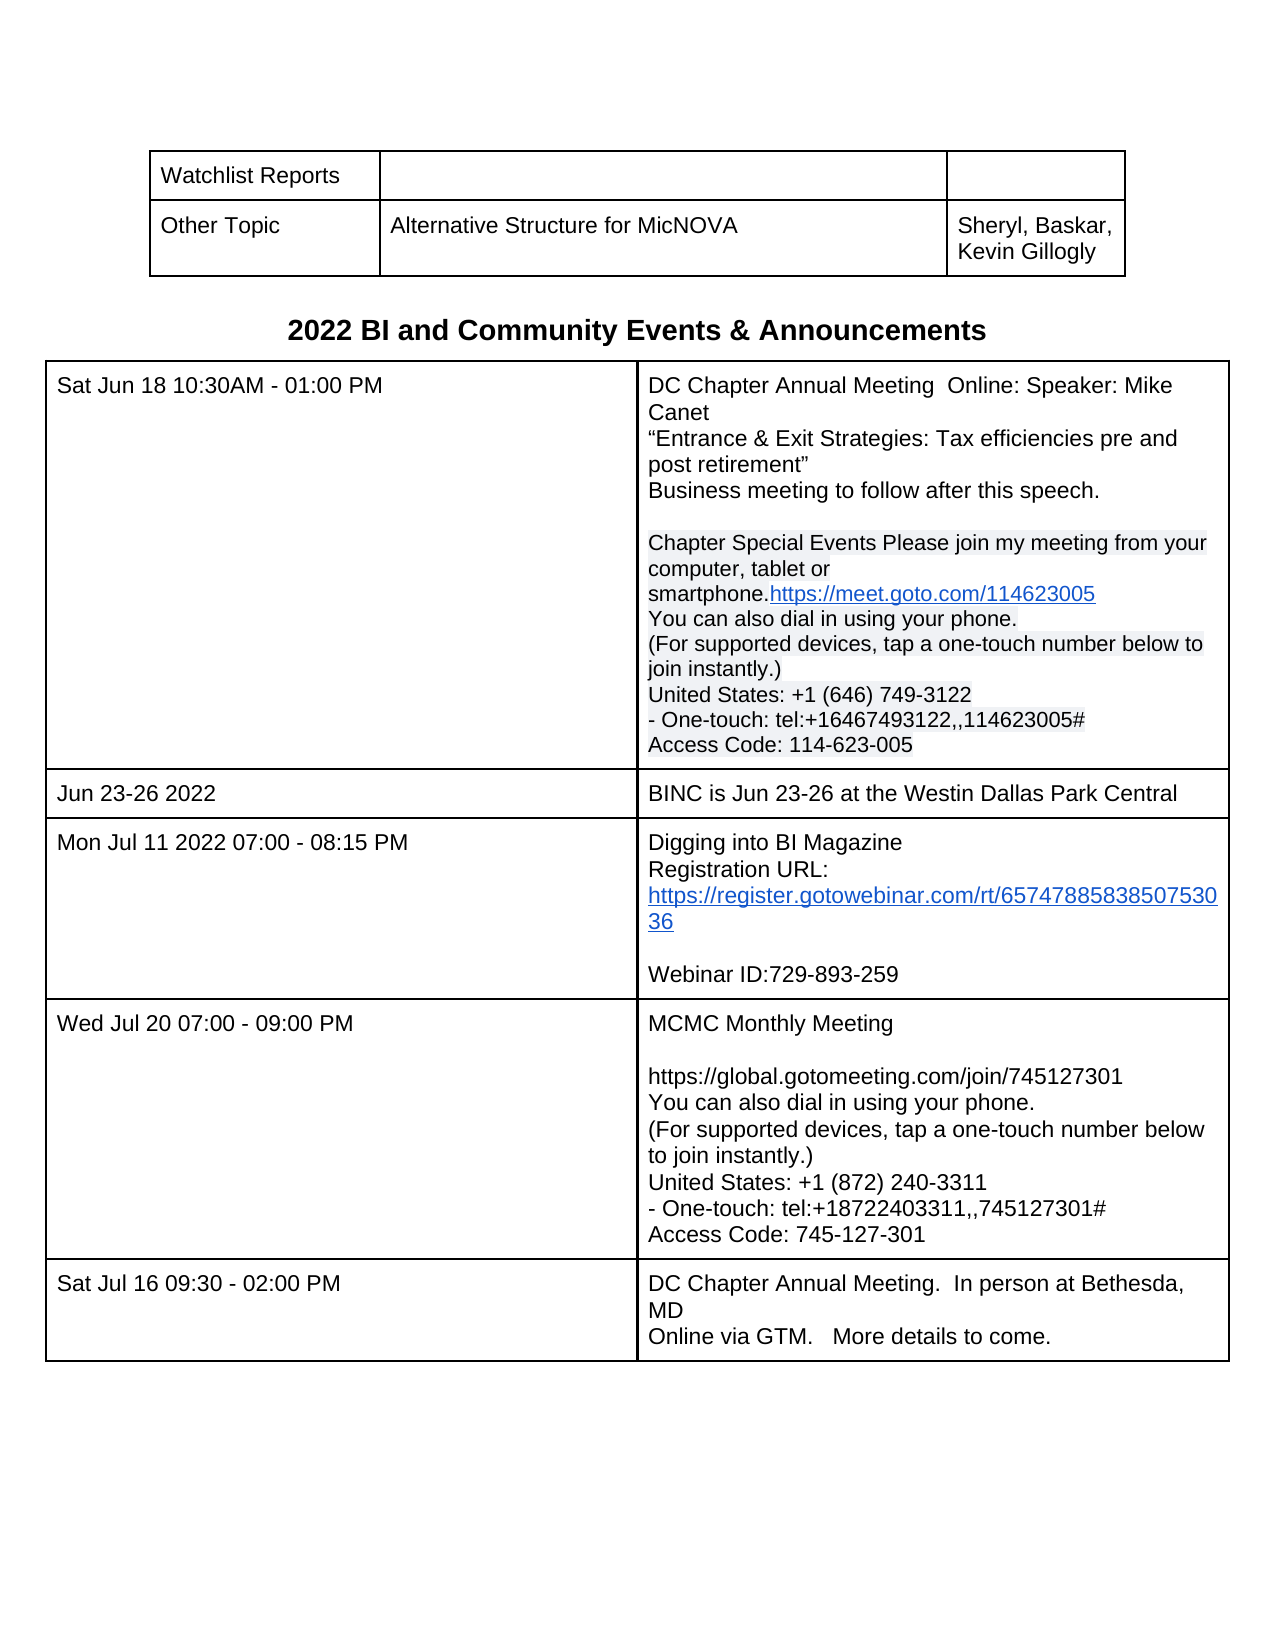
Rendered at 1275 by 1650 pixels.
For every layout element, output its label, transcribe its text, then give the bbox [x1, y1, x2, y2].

table_cell [948, 152, 1124, 199]
text 2022 BI and Community Events & Announcements [150, 313, 1125, 347]
table_cell Other Topic [151, 201, 379, 275]
table_cell DC Chapter Annual Meeting. In person at Bethesda, MD Online via GTM. More details to come. [639, 1260, 1228, 1360]
table_cell Sheryl, Baskar, Kevin Gillogly [948, 201, 1124, 275]
table_cell Digging into BI Magazine Registration URL: https://register.gotowebinar.com/rt/6574788583850753036 Webinar ID:729-893-259 [639, 819, 1228, 998]
table_cell [381, 152, 946, 199]
table_cell BINC is Jun 23-26 at the Westin Dallas Park Central [639, 770, 1228, 817]
table_cell Mon Jul 11 2022 07:00 - 08:15 PM [47, 819, 636, 998]
table_cell MCMC Monthly Meeting https://global.gotomeeting.com/join/745127301 You can also dial in using your phone. (For supported devices, tap a one-touch number below to join instantly.) United States: +1 (872) 240-3311 - One-touch: tel:+18722403311,,745127301# Access Code: 745-127-301 [639, 1000, 1228, 1258]
table_cell Alternative Structure for MicNOVA [381, 201, 946, 275]
table_header Sat Jun 18 10:30AM - 01:00 PM [47, 362, 636, 767]
table_cell Jun 23-26 2022 [47, 770, 636, 817]
table_cell Wed Jul 20 07:00 - 09:00 PM [47, 1000, 636, 1258]
table_cell Sat Jul 16 09:30 - 02:00 PM [47, 1260, 636, 1360]
table_cell Watchlist Reports [151, 152, 379, 199]
table_header DC Chapter Annual Meeting Online: Speaker: Mike Canet “Entrance & Exit Strategies: Tax efficiencies pre and post retirement” Business meeting to follow after this speech. Chapter Special Events Please join my meeting from your computer, tablet or smartphone.https://meet.goto.com/114623005 You can also dial in using your phone. (For supported devices, tap a one-touch number below to join instantly.) United States: +1 (646) 749-3122 - One-touch: tel:+16467493122,,114623005# Access Code: 114-623-005 [639, 362, 1228, 767]
